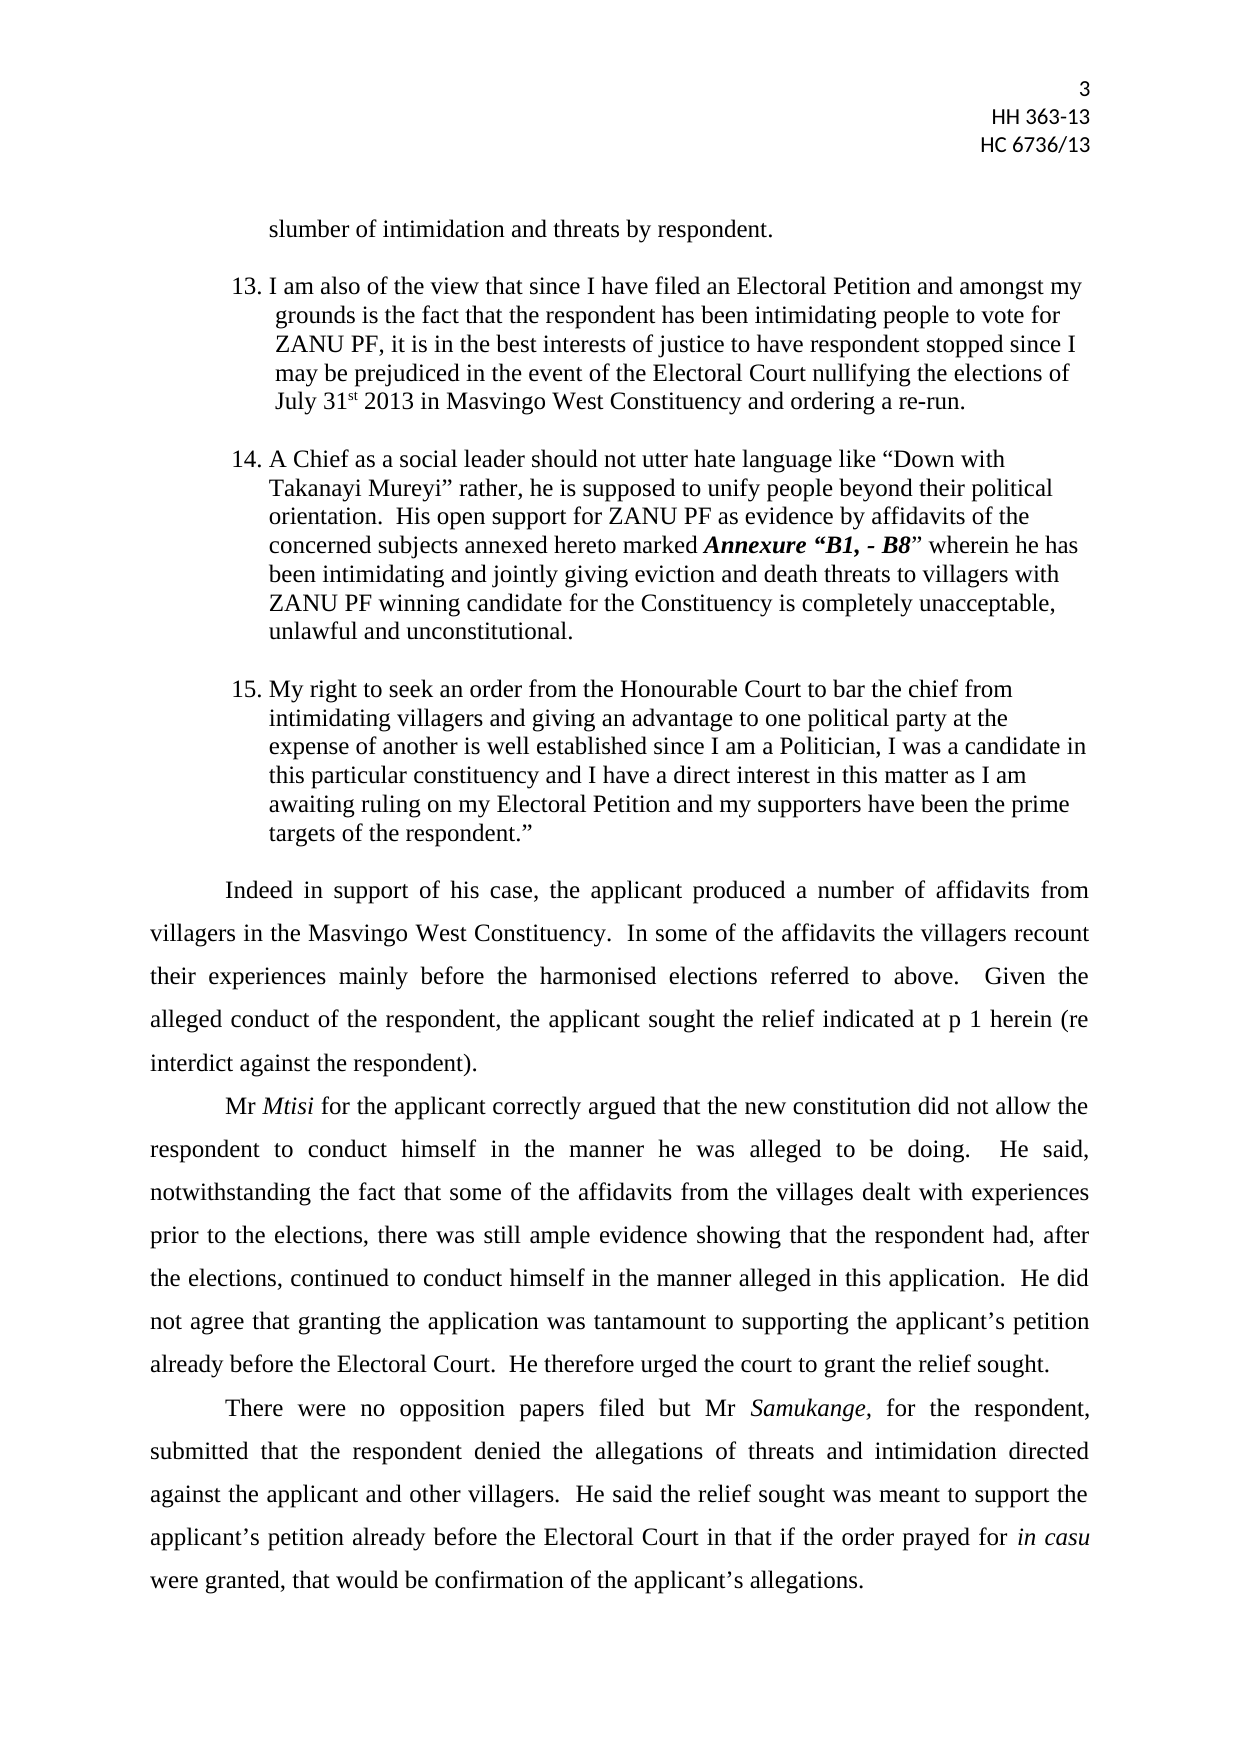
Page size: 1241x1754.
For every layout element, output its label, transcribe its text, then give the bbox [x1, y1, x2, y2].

text Takanayi Mureyi” rather, he is supposed to unify people beyond their political [225, 473, 1090, 501]
text intimidating villagers and giving an advantage to one political party at the [225, 703, 1090, 731]
text may be prejudiced in the event of the Electoral Court nullifying the elections of [225, 358, 1090, 386]
text ZANU PF, it is in the best interests of justice to have respondent stopped since I [225, 329, 1090, 358]
text There were no opposition papers filed but Mr Samukange, for the respondent, submitted that the respondent denied the allegations of threats and intimidation directed against the applicant and other villagers. He said the relief sought was meant to support the applicant’s petition already before the Electoral Court in that if the order prayed for in casu were granted, that would be confirmation of the applicant’s allegations. [150, 1393, 1090, 1594]
text unlawful and unconstitutional. [225, 616, 1090, 645]
text this particular constituency and I have a direct interest in this matter as I am [225, 760, 1090, 789]
text orientation. His open support for ZANU PF as evidence by affidavits of the [225, 501, 1090, 530]
text ZANU PF winning candidate for the Constituency is completely unacceptable, [225, 588, 1090, 616]
text 15. My right to seek an order from the Honourable Court to bar the chief from [225, 674, 1090, 703]
text Indeed in support of his case, the applicant produced a number of affidavits from villagers in the Masvingo West Constituency. In some of the affidavits the villagers recount their experiences mainly before the harmonised elections referred to above. Given the alleged conduct of the respondent, the applicant sought the relief indicated at p 1 herein (re interdict against the respondent). [150, 875, 1090, 1076]
text expense of another is well established since I am a Politician, I was a candidate in [225, 731, 1090, 760]
text awaiting ruling on my Electoral Petition and my supporters have been the prime [225, 789, 1090, 818]
text grounds is the fact that the respondent has been intimidating people to vote for [225, 300, 1090, 329]
text 14. A Chief as a social leader should not utter hate language like “Down with [225, 444, 1090, 473]
text been intimidating and jointly giving eviction and death threats to villagers with [225, 559, 1090, 588]
text slumber of intimidation and threats by respondent. [225, 214, 1090, 243]
text Mr Mtisi for the applicant correctly argued that the new constitution did not allow the respondent to conduct himself in the manner he was alleged to be doing. He said, notwithstanding the fact that some of the affidavits from the villages dealt with experiences prior to the elections, there was still ample evidence showing that the respondent had, after the elections, continued to conduct himself in the manner alleged in this application. He did not agree that granting the application was tantamount to supporting the applicant’s petition already before the Electoral Court. He therefore urged the court to grant the relief sought. [150, 1091, 1090, 1378]
text concerned subjects annexed hereto marked Annexure “B1, - B8” wherein he has [225, 530, 1090, 559]
text 13. I am also of the view that since I have filed an Electoral Petition and amongst my [225, 271, 1090, 300]
text July 31st 2013 in Masvingo West Constituency and ordering a re-run. [225, 386, 1090, 415]
text targets of the respondent.” [225, 818, 1090, 846]
